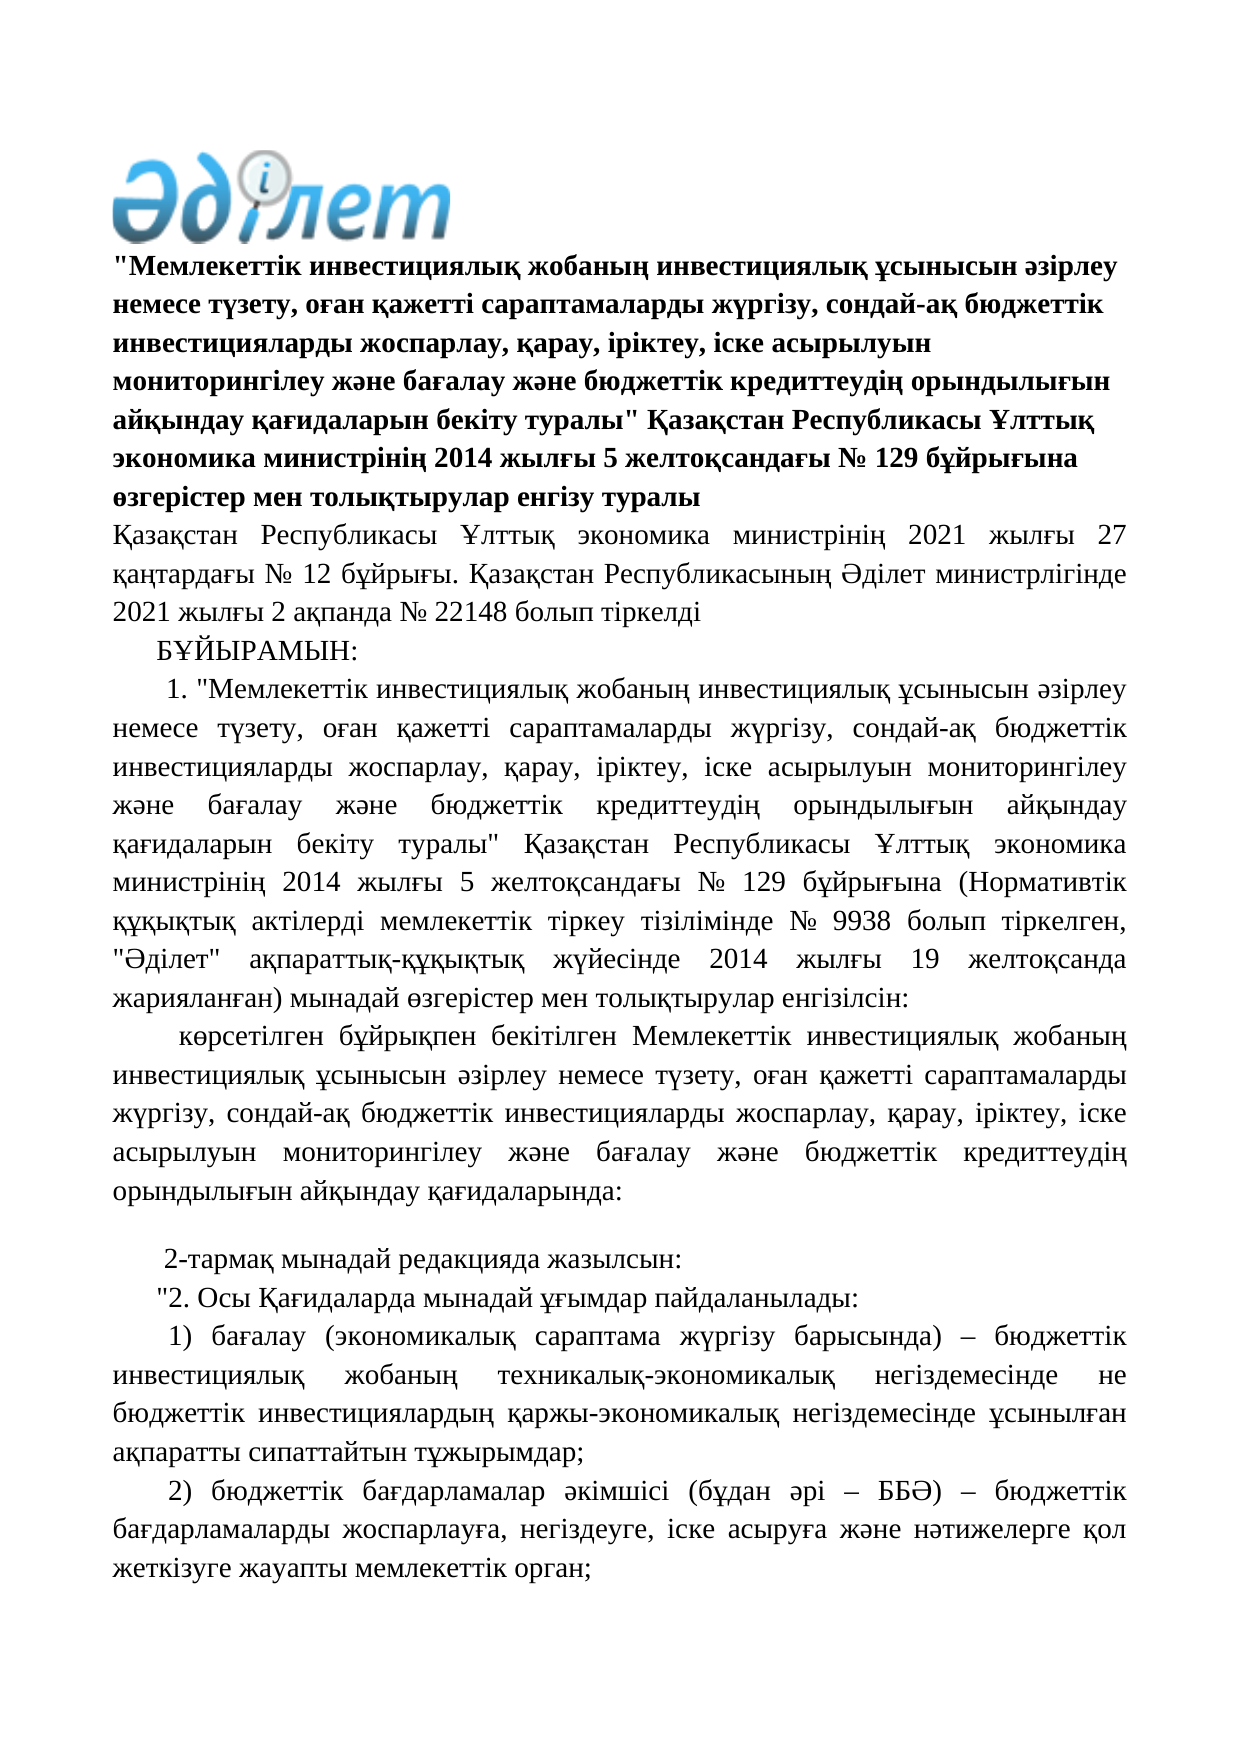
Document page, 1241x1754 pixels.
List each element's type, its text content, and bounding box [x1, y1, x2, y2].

text 2-тармақ мынадай редакцияда жазылсын: [112, 1241, 1128, 1275]
text "2. Осы Қағидаларда мынадай ұғымдар пайдаланылады: [112, 1280, 1128, 1313]
text БҰЙЫРАМЫН: [112, 633, 1128, 667]
text Қазақстан Республикасы Ұлттық экономика министрінің 2021 жылғы 27 қаңтардағы № 12 бұйрығы. Қазақстан Республикасының Әділет министрлігінде 2021 жылғы 2 ақпанда № 22148 болып тіркелді [112, 517, 1128, 628]
text 1. "Мемлекеттік инвестициялық жобаның инвестициялық ұсынысын әзірлеу немесе түзету, оған қажетті сараптамаларды жүргізу, сондай-ақ бюджеттік инвестицияларды жоспарлау, қарау, іріктеу, іске асырылуын мониторингілеу және бағалау және бюджеттік кредиттеудің орындылығын айқындау қағидаларын бекіту туралы" Қазақстан Республикасы Ұлттық экономика министрінің 2014 жылғы 5 желтоқсандағы № 129 бұйрығына (Нормативтік құқықтық актілерді мемлекеттік тіркеу тізілімінде № 9938 болып тіркелген, "Әділет" ақпараттық-құқықтық жүйесінде 2014 жылғы 19 желтоқсанда жарияланған) мынадай өзгерістер мен толықтырулар енгізілсін: [112, 672, 1128, 1013]
text 1) бағалау (экономикалық сараптама жүргізу барысында) – бюджеттік инвестициялық жобаның техникалық-экономикалық негіздемесінде не бюджеттік инвестициялардың қаржы-экономикалық негіздемесінде ұсынылған ақпаратты сипаттайтын тұжырымдар; [112, 1318, 1128, 1468]
picture [112, 150, 451, 244]
text "Мемлекеттік инвестициялық жобаның инвестициялық ұсынысын әзірлеу немесе түзету, оған қажетті сараптамаларды жүргізу, сондай-ақ бюджеттік инвестицияларды жоспарлау, қарау, іріктеу, іске асырылуын мониторингілеу және бағалау және бюджеттік кредиттеудiң орындылығын айқындау қағидаларын бекіту туралы" Қазақстан Республикасы Ұлттық экономика министрінің 2014 жылғы 5 желтоқсандағы № 129 бұйрығына өзгерістер мен толықтырулар енгізу туралы [112, 248, 1128, 512]
text көрсетілген бұйрықпен бекітілген Мемлекеттік инвестициялық жобаның инвестициялық ұсынысын әзірлеу немесе түзету, оған қажетті сараптамаларды жүргізу, сондай-ақ бюджеттік инвестицияларды жоспарлау, қарау, іріктеу, іске асырылуын мониторингілеу және бағалау және бюджеттік кредиттеудің орындылығын айқындау қағидаларында: [112, 1018, 1128, 1206]
text 2) бюджеттік бағдарламалар әкімшісі (бұдан әрі – ББӘ) – бюджеттік бағдарламаларды жоспарлауға, негіздеуге, іске асыруға және нәтижелерге қол жеткізуге жауапты мемлекеттік орган; [112, 1473, 1128, 1583]
